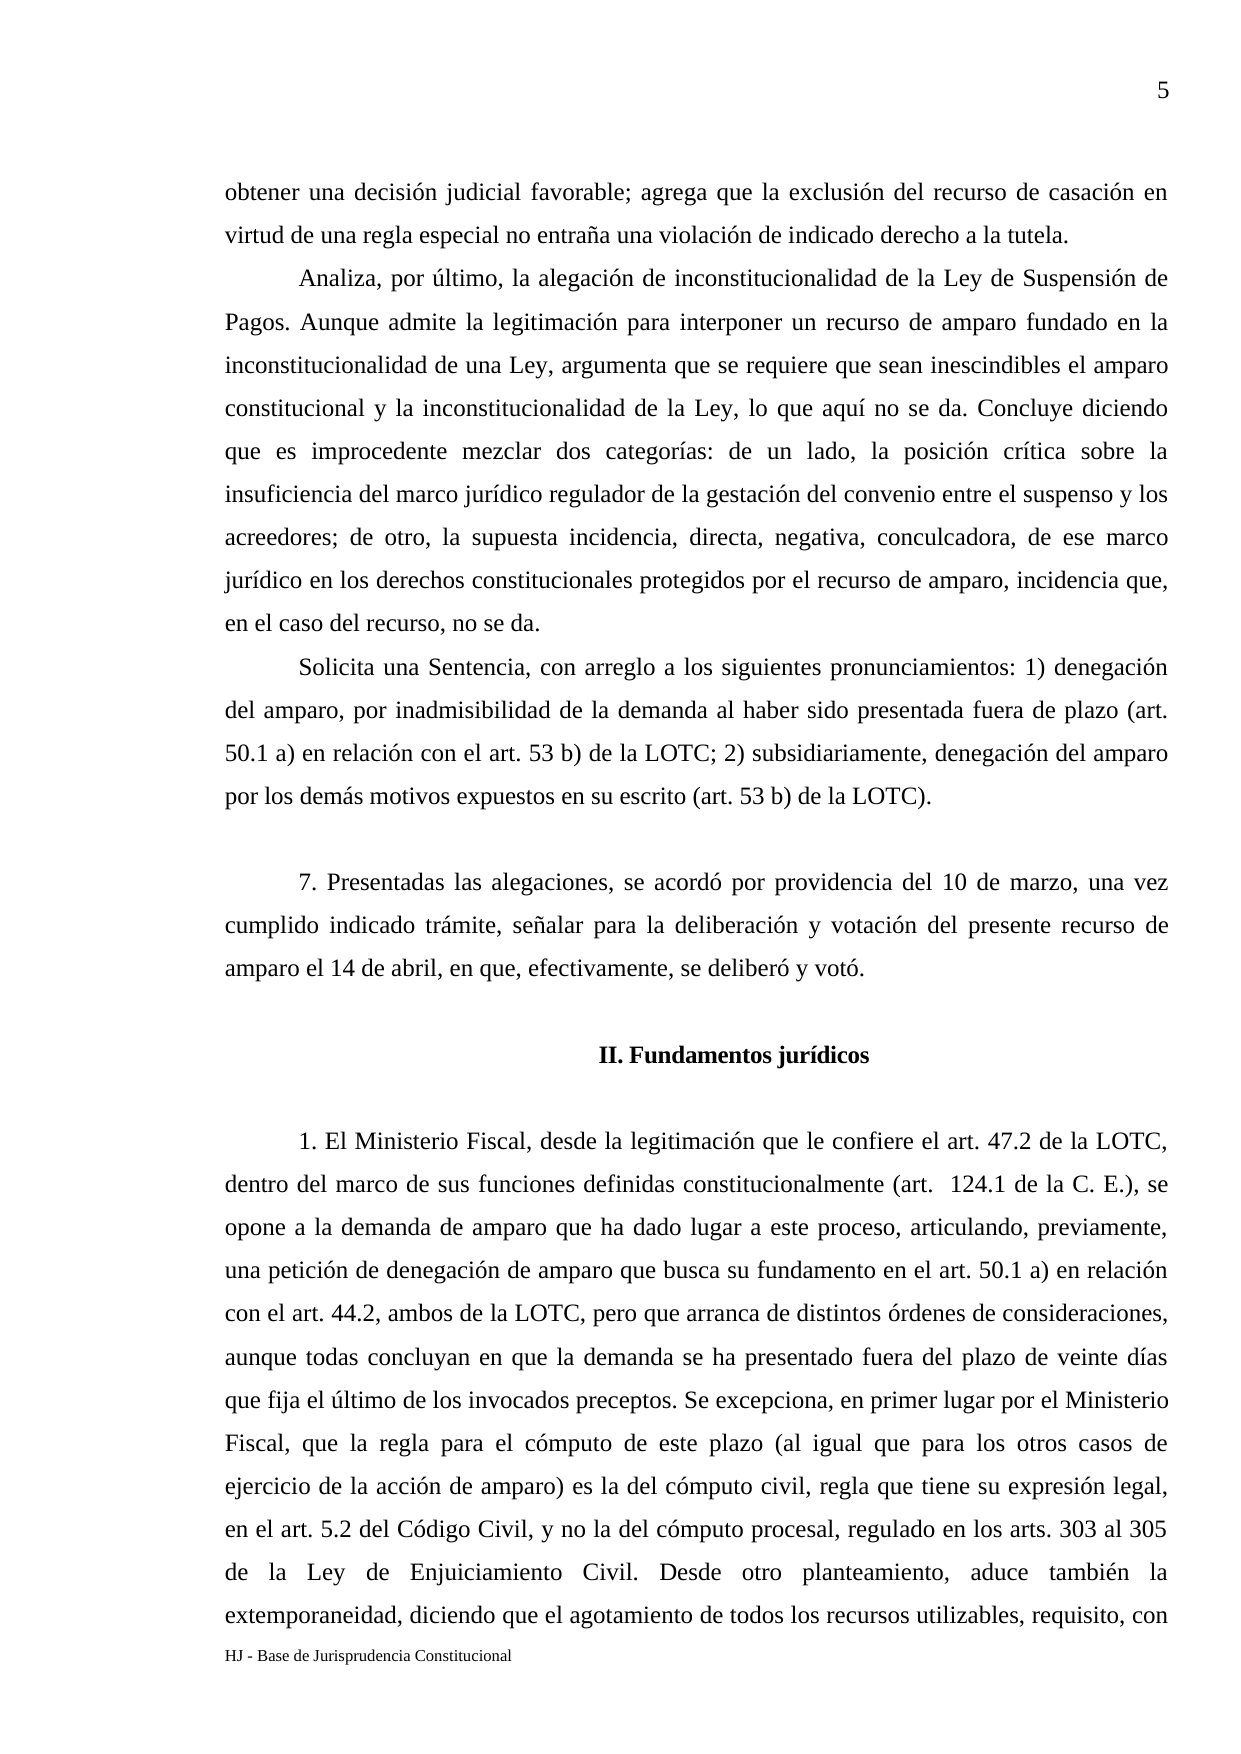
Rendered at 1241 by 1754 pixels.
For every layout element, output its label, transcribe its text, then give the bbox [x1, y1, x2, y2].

text 7. Presentadas las alegaciones, se acordó por providencia del 10 de marzo, una vez cumplido indicado trámite, señalar para la deliberación y votación del presente recurso de amparo el 14 de abril, en que, efectivamente, se deliberó y votó. [224, 867, 1169, 982]
text Solicita una Sentencia, con arreglo a los siguientes pronunciamientos: 1) denegación del amparo, por inadmisibilidad de la demanda al haber sido presentada fuera de plazo (art. 50.1 a) en relación con el art. 53 b) de la LOTC; 2) subsidiariamente, denegación del amparo por los demás motivos expuestos en su escrito (art. 53 b) de la LOTC). [224, 652, 1169, 810]
subtitle II. Fundamentos jurídicos [224, 1040, 1169, 1068]
text Analiza, por último, la alegación de inconstitucionalidad de la Ley de Suspensión de Pagos. Aunque admite la legitimación para interponer un recurso de amparo fundado en la inconstitucionalidad de una Ley, argumenta que se requiere que sean inescindibles el amparo constitucional y la inconstitucionalidad de la Ley, lo que aquí no se da. Concluye diciendo que es improcedente mezclar dos categorías: de un lado, la posición crítica sobre la insuficiencia del marco jurídico regulador de la gestación del convenio entre el suspenso y los acreedores; de otro, la supuesta incidencia, directa, negativa, conculcadora, de ese marco jurídico en los derechos constitucionales protegidos por el recurso de amparo, incidencia que, en el caso del recurso, no se da. [224, 263, 1169, 637]
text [224, 1126, 1169, 1629]
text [224, 177, 1169, 249]
